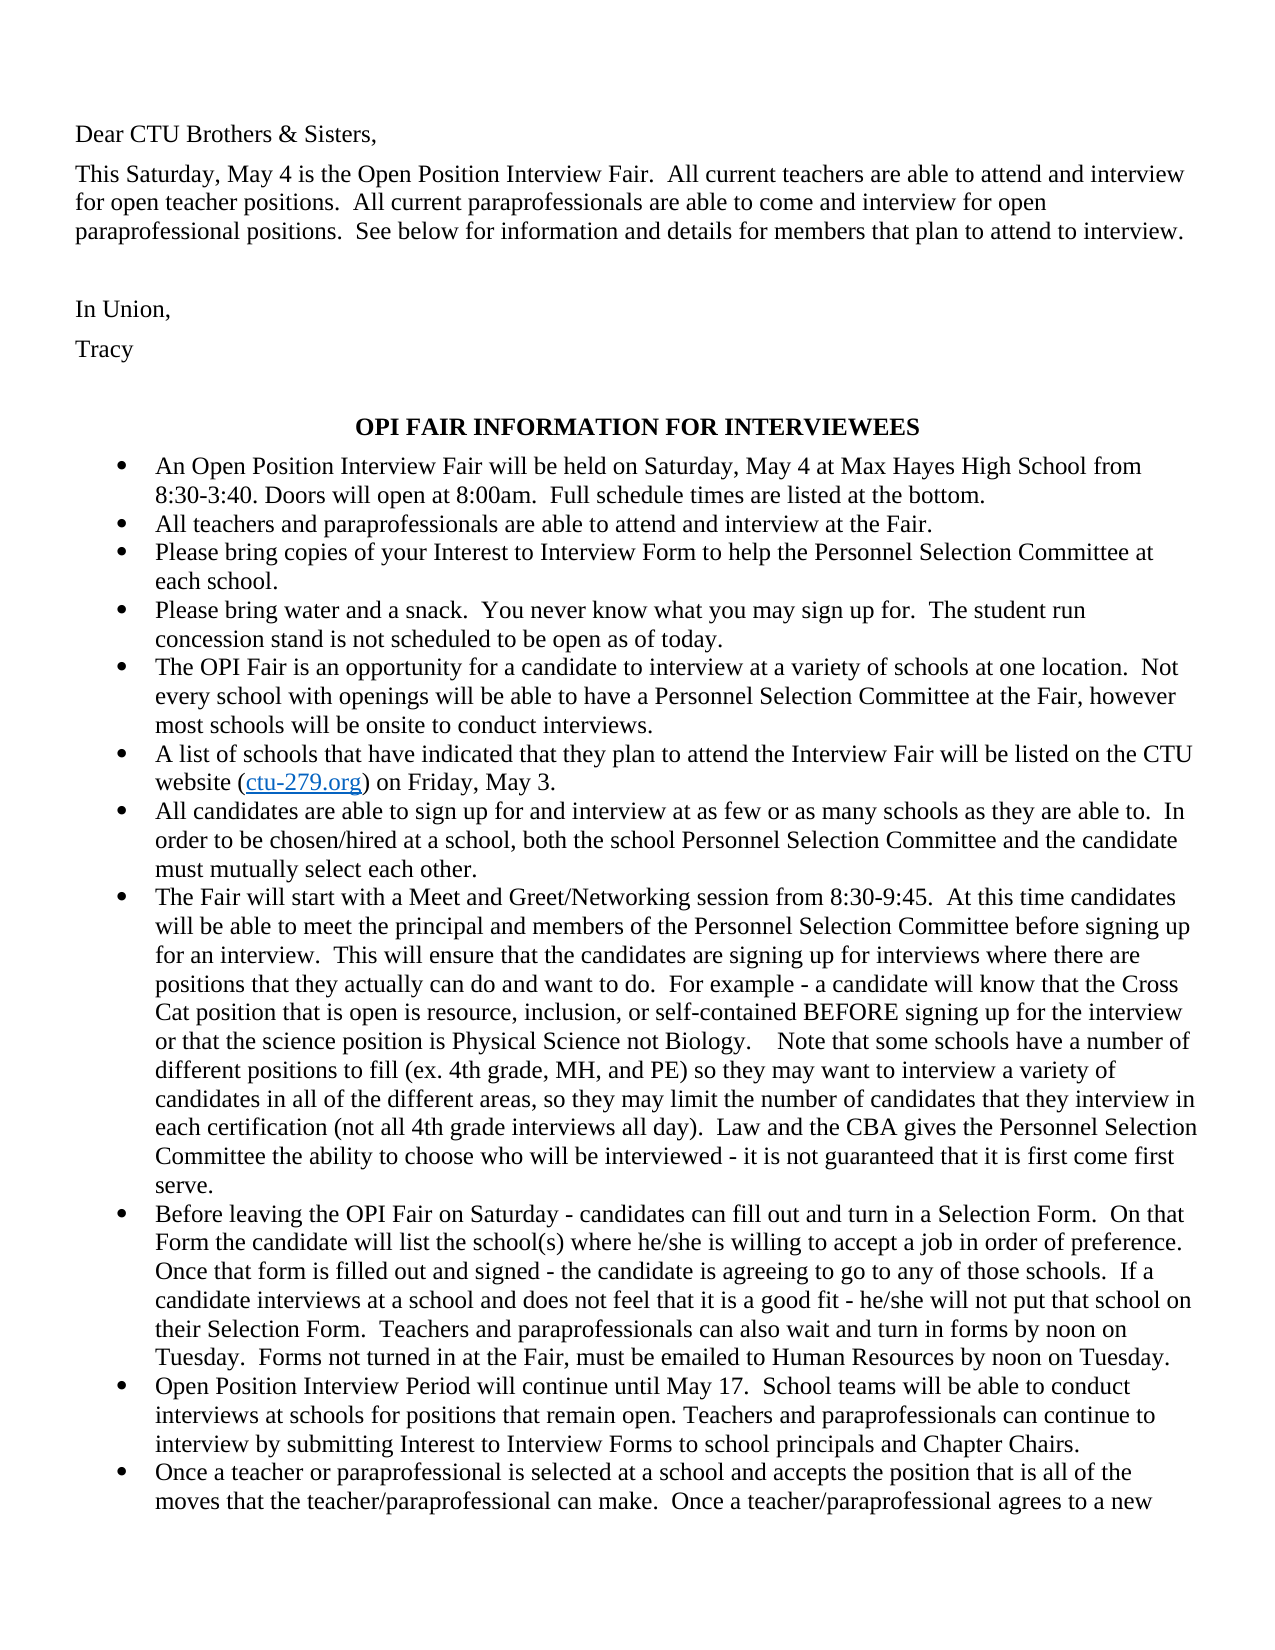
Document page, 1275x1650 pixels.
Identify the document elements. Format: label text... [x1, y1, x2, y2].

list The OPI Fair is an opportunity for a candidate to interview at a variety of schools at one location. Not every school with openings will be able to have a Personnel Selection Committee at the Fair, however most schools will be onsite to conduct interviews. [117, 652, 1200, 739]
list The Fair will start with a Meet and Greet/Networking session from 8:30-9:45. At this time candidates will be able to meet the principal and members of the Personnel Selection Committee before signing up for an interview. This will ensure that the candidates are signing up for interviews where there are positions that they actually can do and want to do. For example - a candidate will know that the Cross Cat position that is open is resource, inclusion, or self-contained BEFORE signing up for the interview or that the science position is Physical Science not Biology. Note that some schools have a number of different positions to fill (ex. 4th grade, MH, and PE) so they may want to interview a variety of candidates in all of the different areas, so they may limit the number of candidates that they interview in each certification (not all 4th grade interviews all day). Law and the CBA gives the Personnel Selection Committee the ability to choose who will be interviewed - it is not guaranteed that it is first come first serve. [117, 882, 1200, 1199]
list Open Position Interview Period will continue until May 17. School teams will be able to conduct interviews at schools for positions that remain open. Teachers and paraprofessionals can continue to interview by submitting Interest to Interview Forms to school principals and Chapter Chairs. [117, 1371, 1200, 1457]
list A list of schools that have indicated that they plan to attend the Interview Fair will be listed on the CTU website (ctu-279.org) on Friday, May 3. [117, 739, 1200, 796]
text Tracy [75, 334, 1200, 362]
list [117, 1457, 1200, 1515]
list Please bring copies of your Interest to Interview Form to help the Personnel Selection Committee at each school. [117, 537, 1200, 595]
list An Open Position Interview Fair will be held on Saturday, May 4 at Max Hayes High School from 8:30-3:40. Doors will open at 8:00am. Full schedule times are listed at the bottom. [117, 451, 1200, 509]
text OPI FAIR INFORMATION FOR INTERVIEWEES [75, 412, 1200, 441]
text In Union, [75, 294, 1200, 323]
list Please bring water and a snack. You never know what you may sign up for. The student run concession stand is not scheduled to be open as of today. [117, 595, 1200, 652]
list All candidates are able to sign up for and interview at as few or as many schools as they are able to. In order to be chosen/hired at a school, both the school Personnel Selection Committee and the candidate must mutually select each other. [117, 796, 1200, 882]
text Dear CTU Brothers & Sisters, [75, 119, 1200, 148]
list Before leaving the OPI Fair on Saturday - candidates can fill out and turn in a Selection Form. On that Form the candidate will list the school(s) where he/she is willing to accept a job in order of preference. Once that form is filled out and signed - the candidate is agreeing to go to any of those schools. If a candidate interviews at a school and does not feel that it is a good fit - he/she will not put that school on their Selection Form. Teachers and paraprofessionals can also wait and turn in forms by noon on Tuesday. Forms not turned in at the Fair, must be emailed to Human Resources by noon on Tuesday. [117, 1199, 1200, 1371]
text This Saturday, May 4 is the Open Position Interview Fair. All current teachers are able to attend and interview for open teacher positions. All current paraprofessionals are able to come and interview for open paraprofessional positions. See below for information and details for members that plan to attend to interview. [75, 159, 1200, 245]
list All teachers and paraprofessionals are able to attend and interview at the Fair. [117, 509, 1200, 537]
